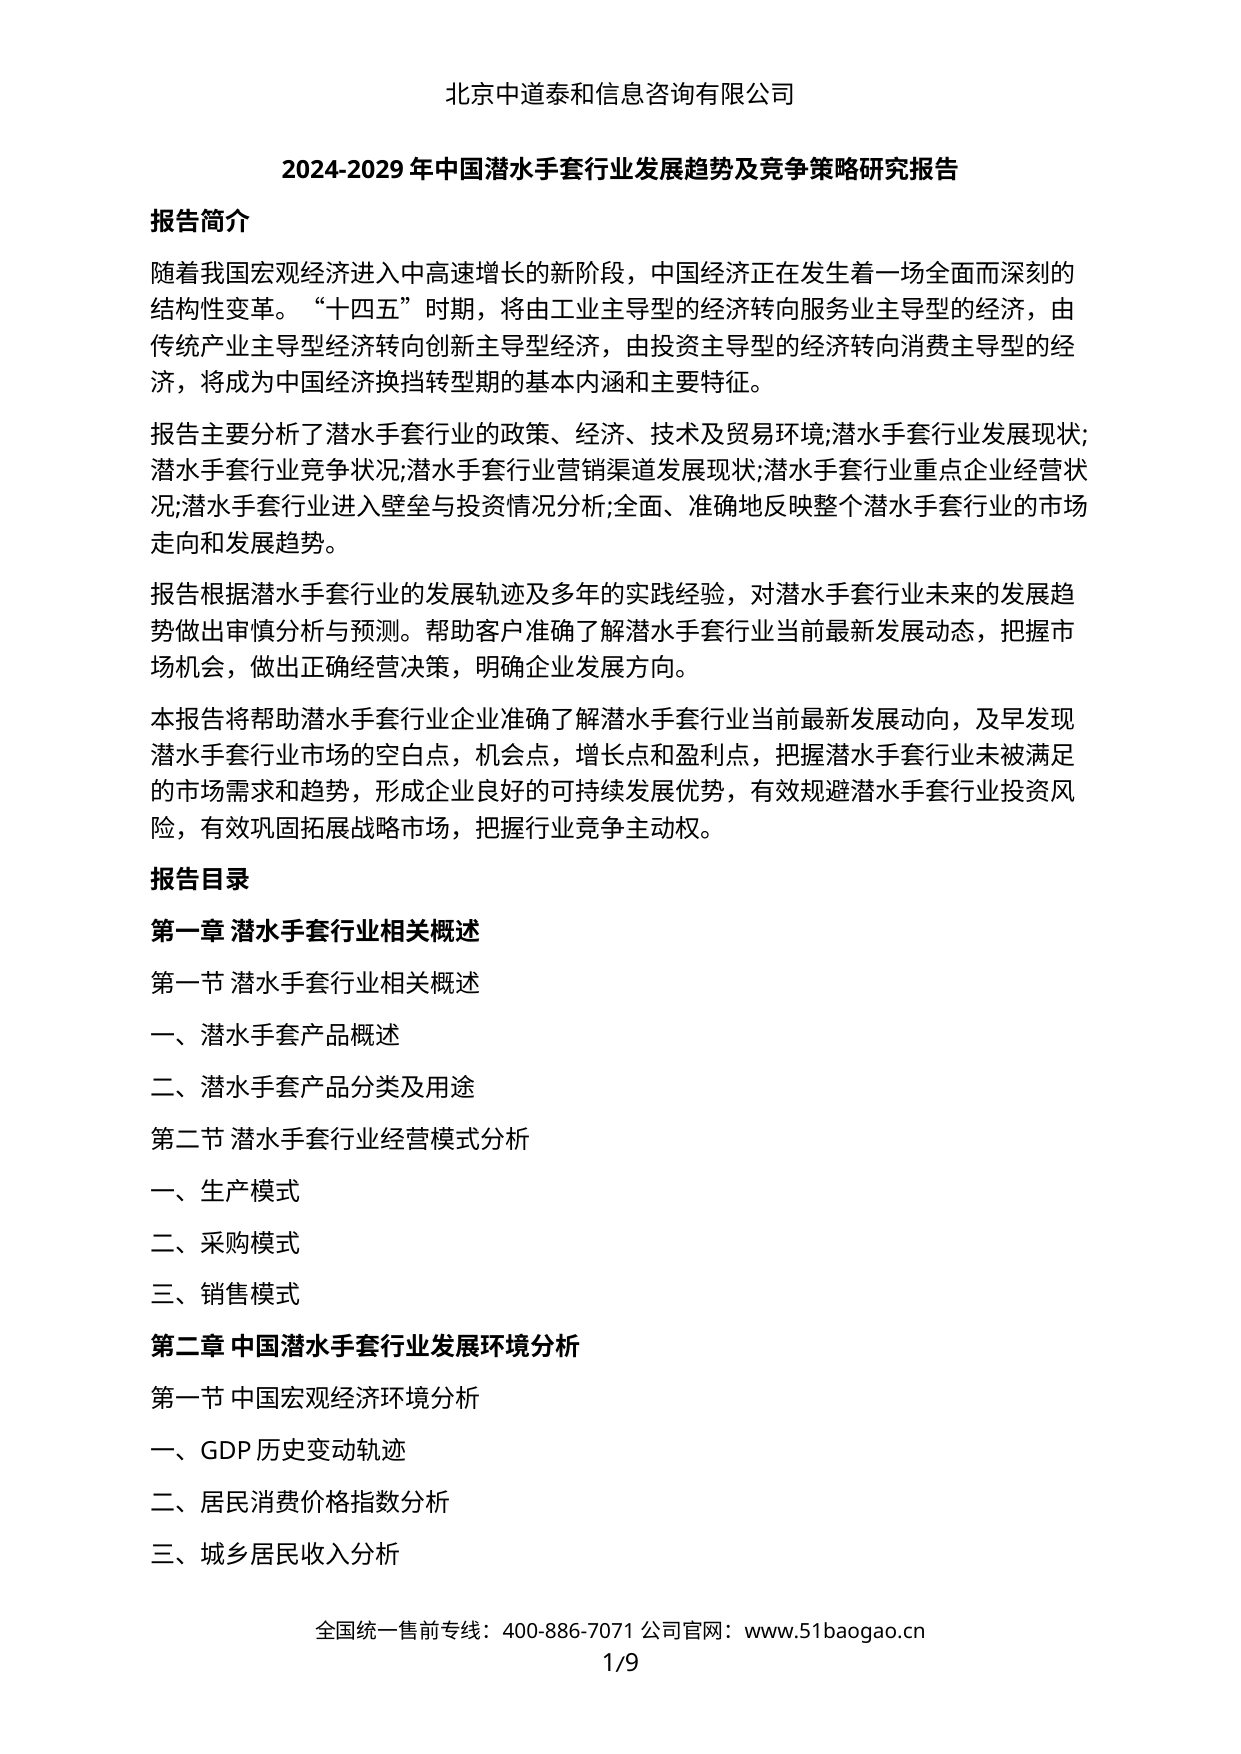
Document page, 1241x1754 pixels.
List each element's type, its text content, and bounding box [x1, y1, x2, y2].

text 随着我国宏观经济进入中高速增长的新阶段，中国经济正在发生着一场全面而深刻的结构性变革。“十四五”时期，将由工业主导型的经济转向服务业主导型的经济，由传统产业主导型经济转向创新主导型经济，由投资主导型的经济转向消费主导型的经济，将成为中国经济换挡转型期的基本内涵和主要特征。 [150, 254, 1090, 399]
text 一、生产模式 [150, 1171, 1090, 1207]
text 二、采购模式 [150, 1223, 1090, 1259]
text 报告主要分析了潜水手套行业的政策、经济、技术及贸易环境;潜水手套行业发展现状;潜水手套行业竞争状况;潜水手套行业营销渠道发展现状;潜水手套行业重点企业经营状况;潜水手套行业进入壁垒与投资情况分析;全面、准确地反映整个潜水手套行业的市场走向和发展趋势。 [150, 414, 1090, 559]
text 第一节 潜水手套行业相关概述 [150, 964, 1090, 1000]
text 第一节 中国宏观经济环境分析 [150, 1379, 1090, 1415]
text 第一章 潜水手套行业相关概述 [150, 912, 1090, 948]
text 二、居民消费价格指数分析 [150, 1482, 1090, 1519]
text 三、销售模式 [150, 1275, 1090, 1311]
text 第二章 中国潜水手套行业发展环境分析 [150, 1327, 1090, 1363]
text 报告目录 [150, 860, 1090, 896]
text 二、潜水手套产品分类及用途 [150, 1067, 1090, 1104]
text 三、城乡居民收入分析 [150, 1534, 1090, 1571]
text 报告根据潜水手套行业的发展轨迹及多年的实践经验，对潜水手套行业未来的发展趋势做出审慎分析与预测。帮助客户准确了解潜水手套行业当前最新发展动态，把握市场机会，做出正确经营决策，明确企业发展方向。 [150, 575, 1090, 684]
text 一、潜水手套产品概述 [150, 1016, 1090, 1052]
text 一、GDP历史变动轨迹 [150, 1431, 1090, 1467]
text 本报告将帮助潜水手套行业企业准确了解潜水手套行业当前最新发展动向，及早发现潜水手套行业市场的空白点，机会点，增长点和盈利点，把握潜水手套行业未被满足的市场需求和趋势，形成企业良好的可持续发展优势，有效规避潜水手套行业投资风险，有效巩固拓展战略市场，把握行业竞争主动权。 [150, 699, 1090, 844]
text 第二节 潜水手套行业经营模式分析 [150, 1119, 1090, 1156]
text 2024-2029年中国潜水手套行业发展趋势及竞争策略研究报告 [150, 150, 1090, 186]
text 报告简介 [150, 202, 1090, 238]
